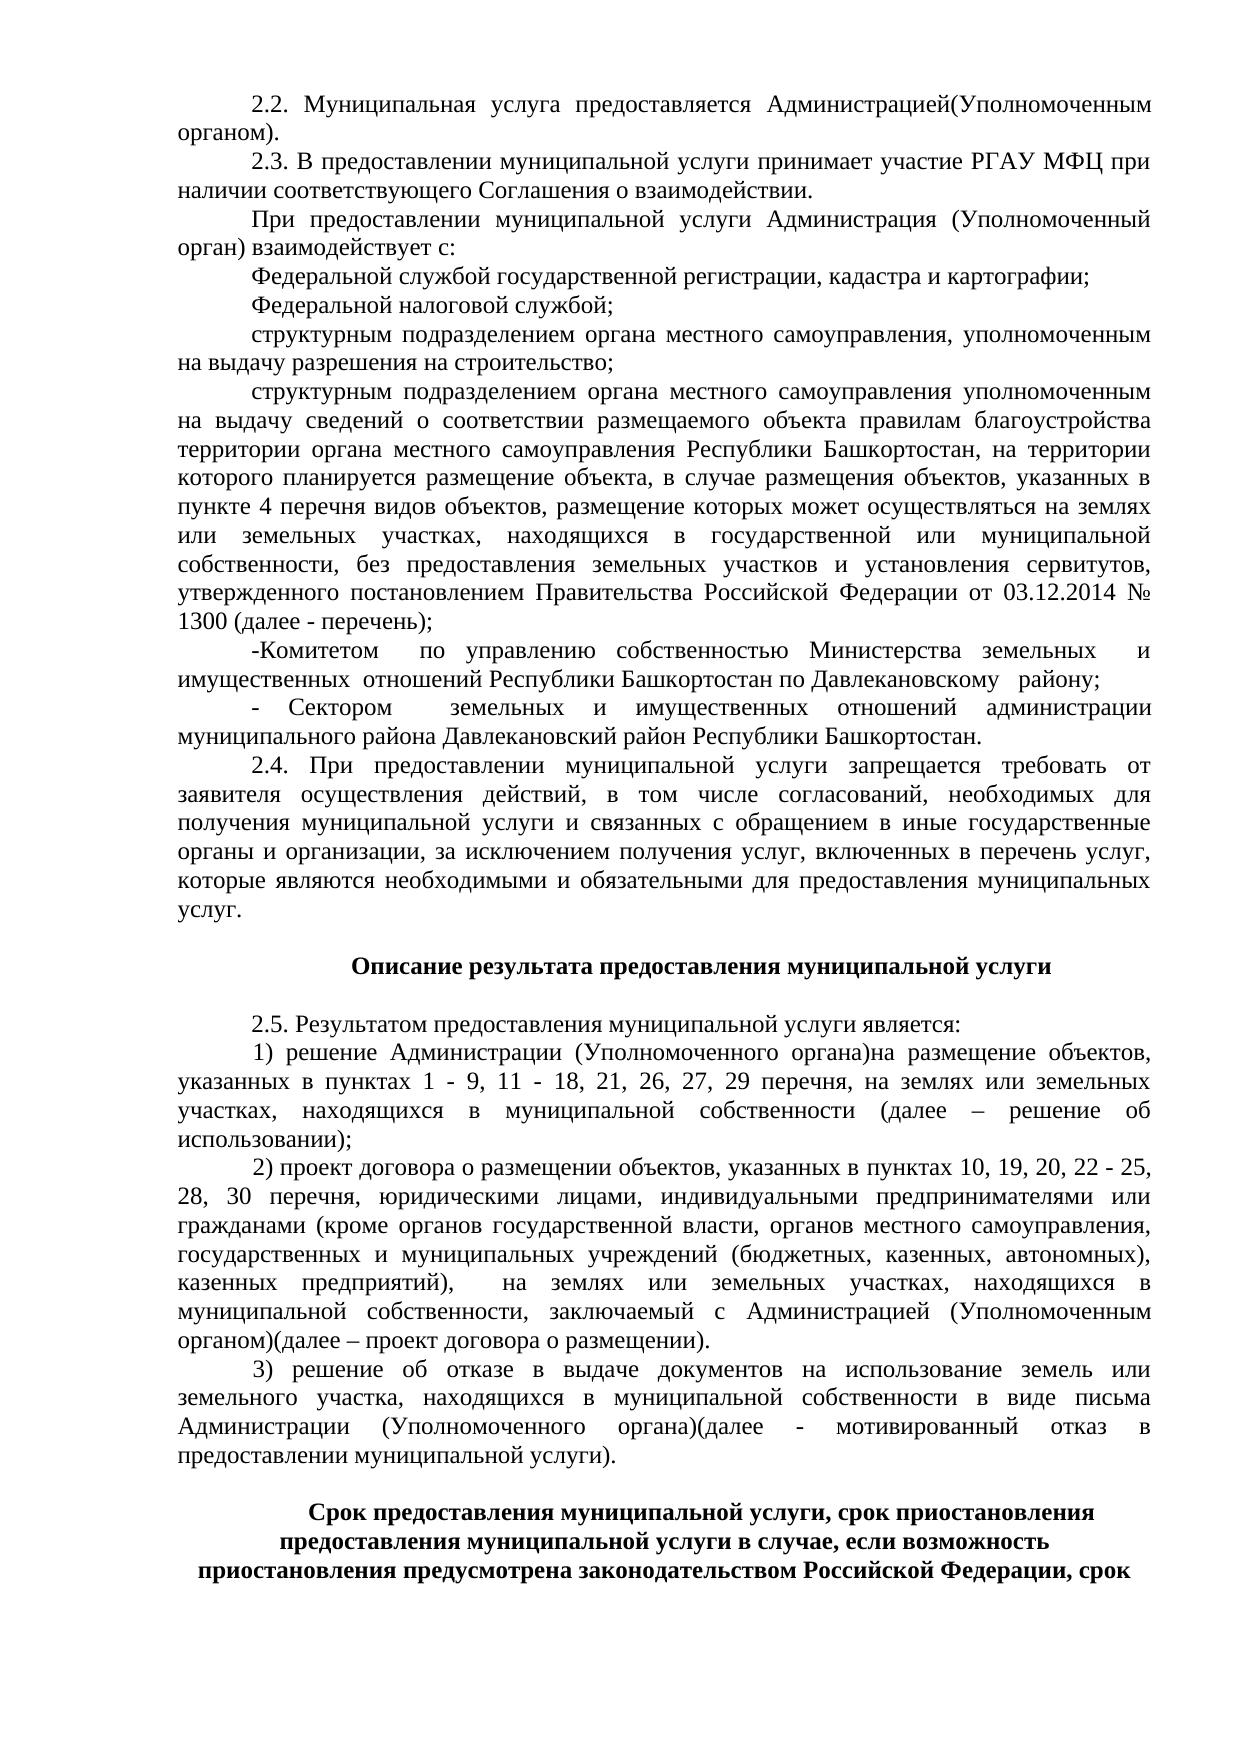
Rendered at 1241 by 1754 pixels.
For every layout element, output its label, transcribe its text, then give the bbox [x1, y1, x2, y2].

text Федеральной налоговой службой; [177, 290, 1152, 319]
text 3) решение об отказе в выдаче документов на использование земель или земельного участка, находящихся в муниципальной собственности в виде письма Администрации (Уполномоченного органа)(далее - мотивированный отказ в предоставлении муниципальной услуги). [177, 1354, 1152, 1469]
text структурным подразделением органа местного самоуправления, уполномоченным на выдачу разрешения на строительство; [177, 319, 1152, 376]
text 2) проект договора о размещении объектов, указанных в пунктах 10, 19, 20, 22 - 25, 28, 30 перечня, юридическими лицами, индивидуальными предпринимателями или гражданами (кроме органов государственной власти, органов местного самоуправления, государственных и муниципальных учреждений (бюджетных, казенных, автономных), казенных предприятий), на землях или земельных участках, находящихся в муниципальной собственности, заключаемый с Администрацией (Уполномоченным органом)(далее – проект договора о размещении). [177, 1152, 1152, 1354]
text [177, 1497, 1152, 1584]
text -Комитетом по управлению собственностью Министерства земельных и имущественных отношений Республики Башкортостан по Давлекановскому району; [177, 635, 1152, 692]
text 2.5. Результатом предоставления муниципальной услуги является: [177, 1009, 1152, 1037]
text При предоставлении муниципальной услуги Администрация (Уполномоченный орган) взаимодействует с: [177, 204, 1152, 261]
text 2.2. Муниципальная услуга предоставляется Администрацией(Уполномоченным органом). [177, 89, 1152, 146]
text - Сектором земельных и имущественных отношений администрации муниципального района Давлекановский район Республики Башкортостан. [177, 692, 1152, 750]
text 2.4. При предоставлении муниципальной услуги запрещается требовать от заявителя осуществления действий, в том числе согласований, необходимых для получения муниципальной услуги и связанных с обращением в иные государственные органы и организации, за исключением получения услуг, включенных в перечень услуг, которые являются необходимыми и обязательными для предоставления муниципальных услуг. [177, 750, 1152, 922]
text Описание результата предоставления муниципальной услуги [177, 951, 1152, 980]
text 2.3. В предоставлении муниципальной услуги принимает участие РГАУ МФЦ при наличии соответствующего Соглашения о взаимодействии. [177, 146, 1152, 204]
text 1) решение Администрации (Уполномоченного органа)на размещение объектов, указанных в пунктах 1 - 9, 11 - 18, 21, 26, 27, 29 перечня, на землях или земельных участках, находящихся в муниципальной собственности (далее – решение об использовании); [177, 1037, 1152, 1152]
text структурным подразделением органа местного самоуправления уполномоченным на выдачу сведений о соответствии размещаемого объекта правилам благоустройства территории органа местного самоуправления Республики Башкортостан, на территории которого планируется размещение объекта, в случае размещения объектов, указанных в пункте 4 перечня видов объектов, размещение которых может осуществляться на землях или земельных участках, находящихся в государственной или муниципальной собственности, без предоставления земельных участков и установления сервитутов, утвержденного постановлением Правительства Российской Федерации от 03.12.2014 № 1300 (далее - перечень); [177, 376, 1152, 635]
text Федеральной службой государственной регистрации, кадастра и картографии; [177, 261, 1152, 290]
